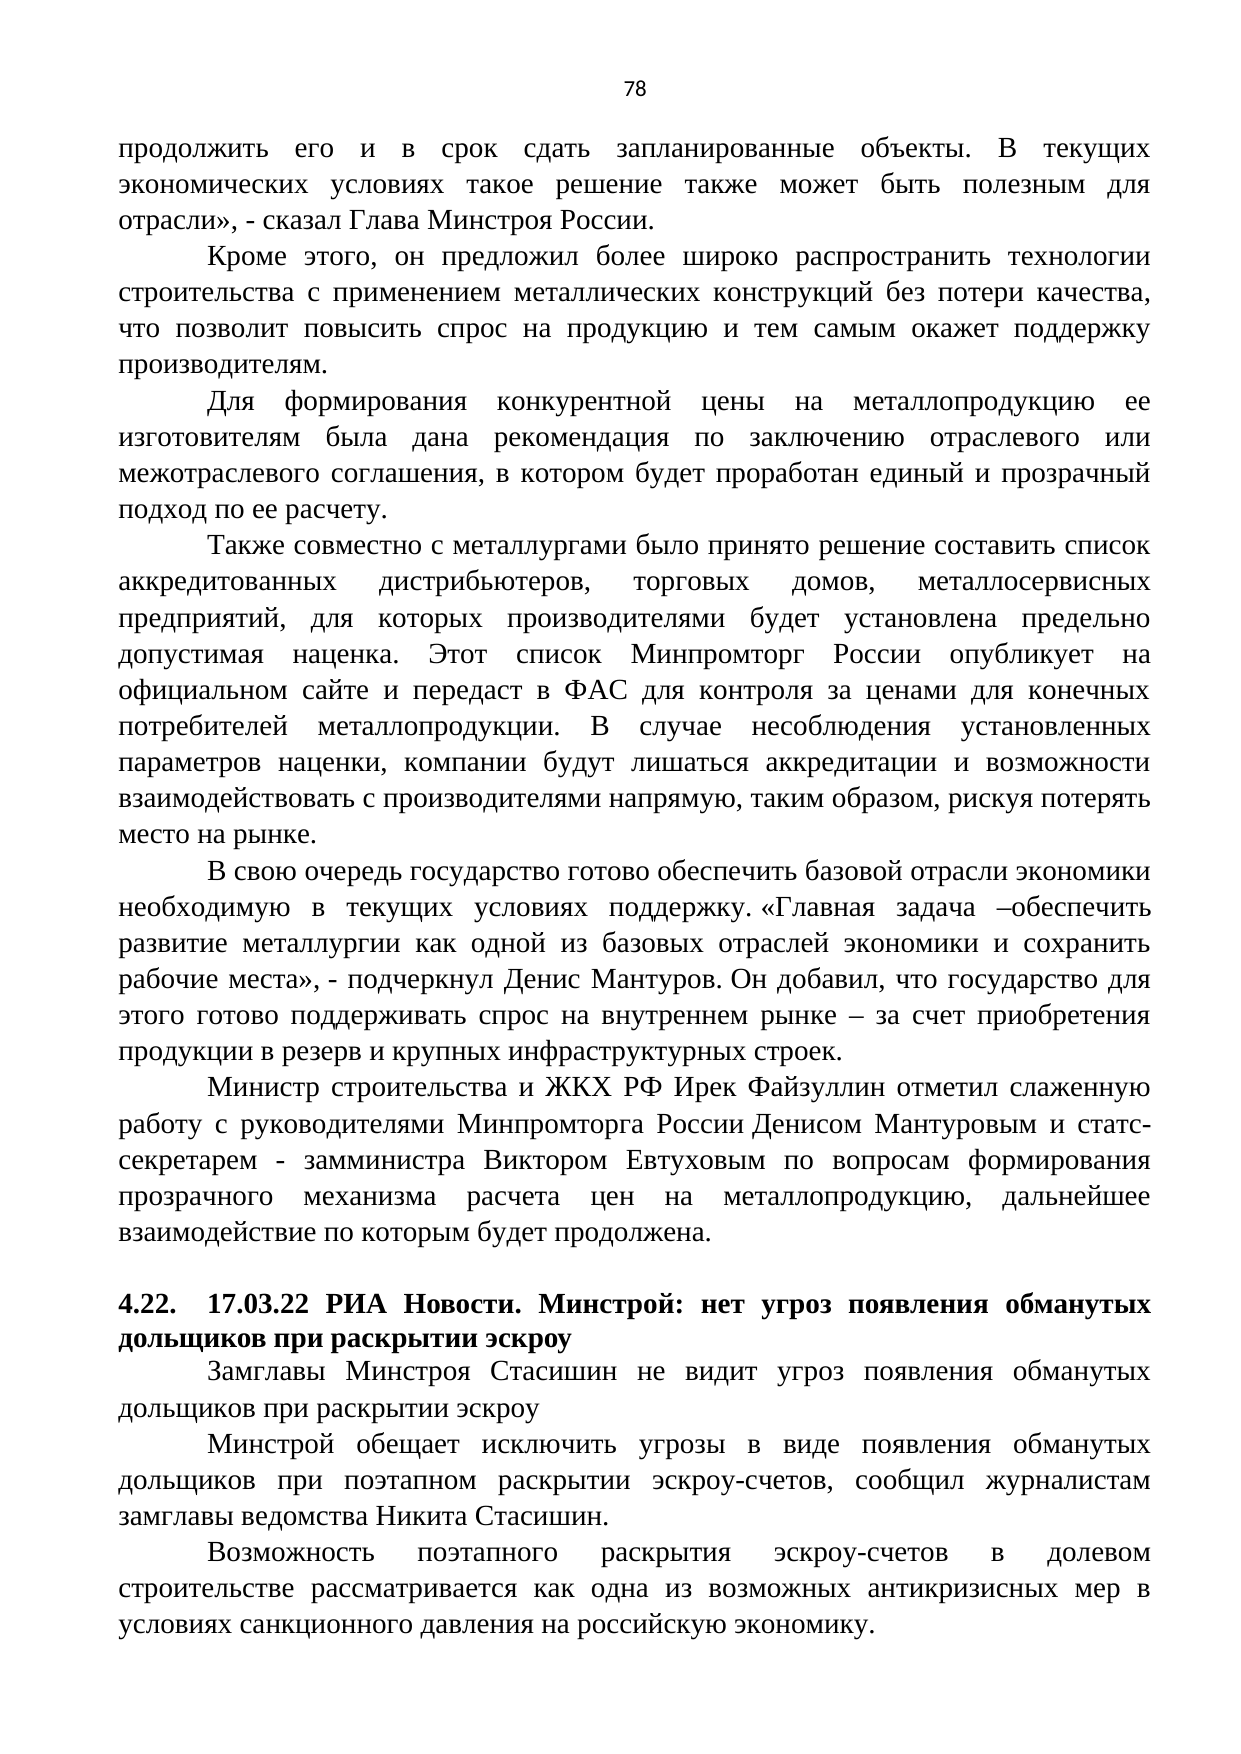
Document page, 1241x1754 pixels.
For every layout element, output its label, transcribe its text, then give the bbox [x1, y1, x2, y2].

text Министр строительства и ЖКХ РФ Ирек Файзуллин отметил слаженную работу с руководителями Минпромторга России Денисом Мантуровым и статс-секретарем - замминистра Виктором Евтуховым по вопросам формирования прозрачного механизма расчета цен на металлопродукцию, дальнейшее взаимодействие по которым будет продолжена. [118, 1069, 1152, 1248]
text Кроме этого, он предложил более широко распространить технологии строительства с применением металлических конструкций без потери качества, что позволит повысить спрос на продукцию и тем самым окажет поддержку производителям. [118, 238, 1152, 380]
text Замглавы Минстроя Стасишин не видит угроз появления обманутых дольщиков при раскрытии эскроу [118, 1353, 1152, 1423]
text В свою очередь государство готово обеспечить базовой отрасли экономики необходимую в текущих условиях поддержку. «Главная задача –обеспечить развитие металлургии как одной из базовых отраслей экономики и сохранить рабочие места», - подчеркнул Денис Мантуров. Он добавил, что государство для этого готово поддерживать спрос на внутреннем рынке – за счет приобретения продукции в резерв и крупных инфраструктурных строек. [118, 853, 1152, 1067]
text Возможность поэтапного раскрытия эскроу-счетов в долевом строительстве рассматривается как одна из возможных антикризисных мер в условиях санкционного давления на российскую экономику. [118, 1534, 1152, 1640]
text Минстрой обещает исключить угрозы в виде появления обманутых дольщиков при поэтапном раскрытии эскроу-счетов, сообщил журналистам замглавы ведомства Никита Стасишин. [118, 1426, 1152, 1532]
text Для формирования конкурентной цены на металлопродукцию ее изготовителям была дана рекомендация по заключению отраслевого или межотраслевого соглашения, в котором будет проработан единый и прозрачный подход по ее расчету. [118, 383, 1152, 525]
subtitle 17.03.22 РИА Новости. Минстрой: нет угроз появления обманутых дольщиков при раскрытии эскроу [118, 1286, 1152, 1353]
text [118, 130, 1152, 236]
text Также совместно с металлургами было принято решение составить список аккредитованных дистрибьютеров, торговых домов, металлосервисных предприятий, для которых производителями будет установлена предельно допустимая наценка. Этот список Минпромторг России опубликует на официальном сайте и передаст в ФАС для контроля за ценами для конечных потребителей металлопродукции. В случае несоблюдения установленных параметров наценки, компании будут лишаться аккредитации и возможности взаимодействовать с производителями напрямую, таким образом, рискуя потерять место на рынке. [118, 527, 1152, 850]
